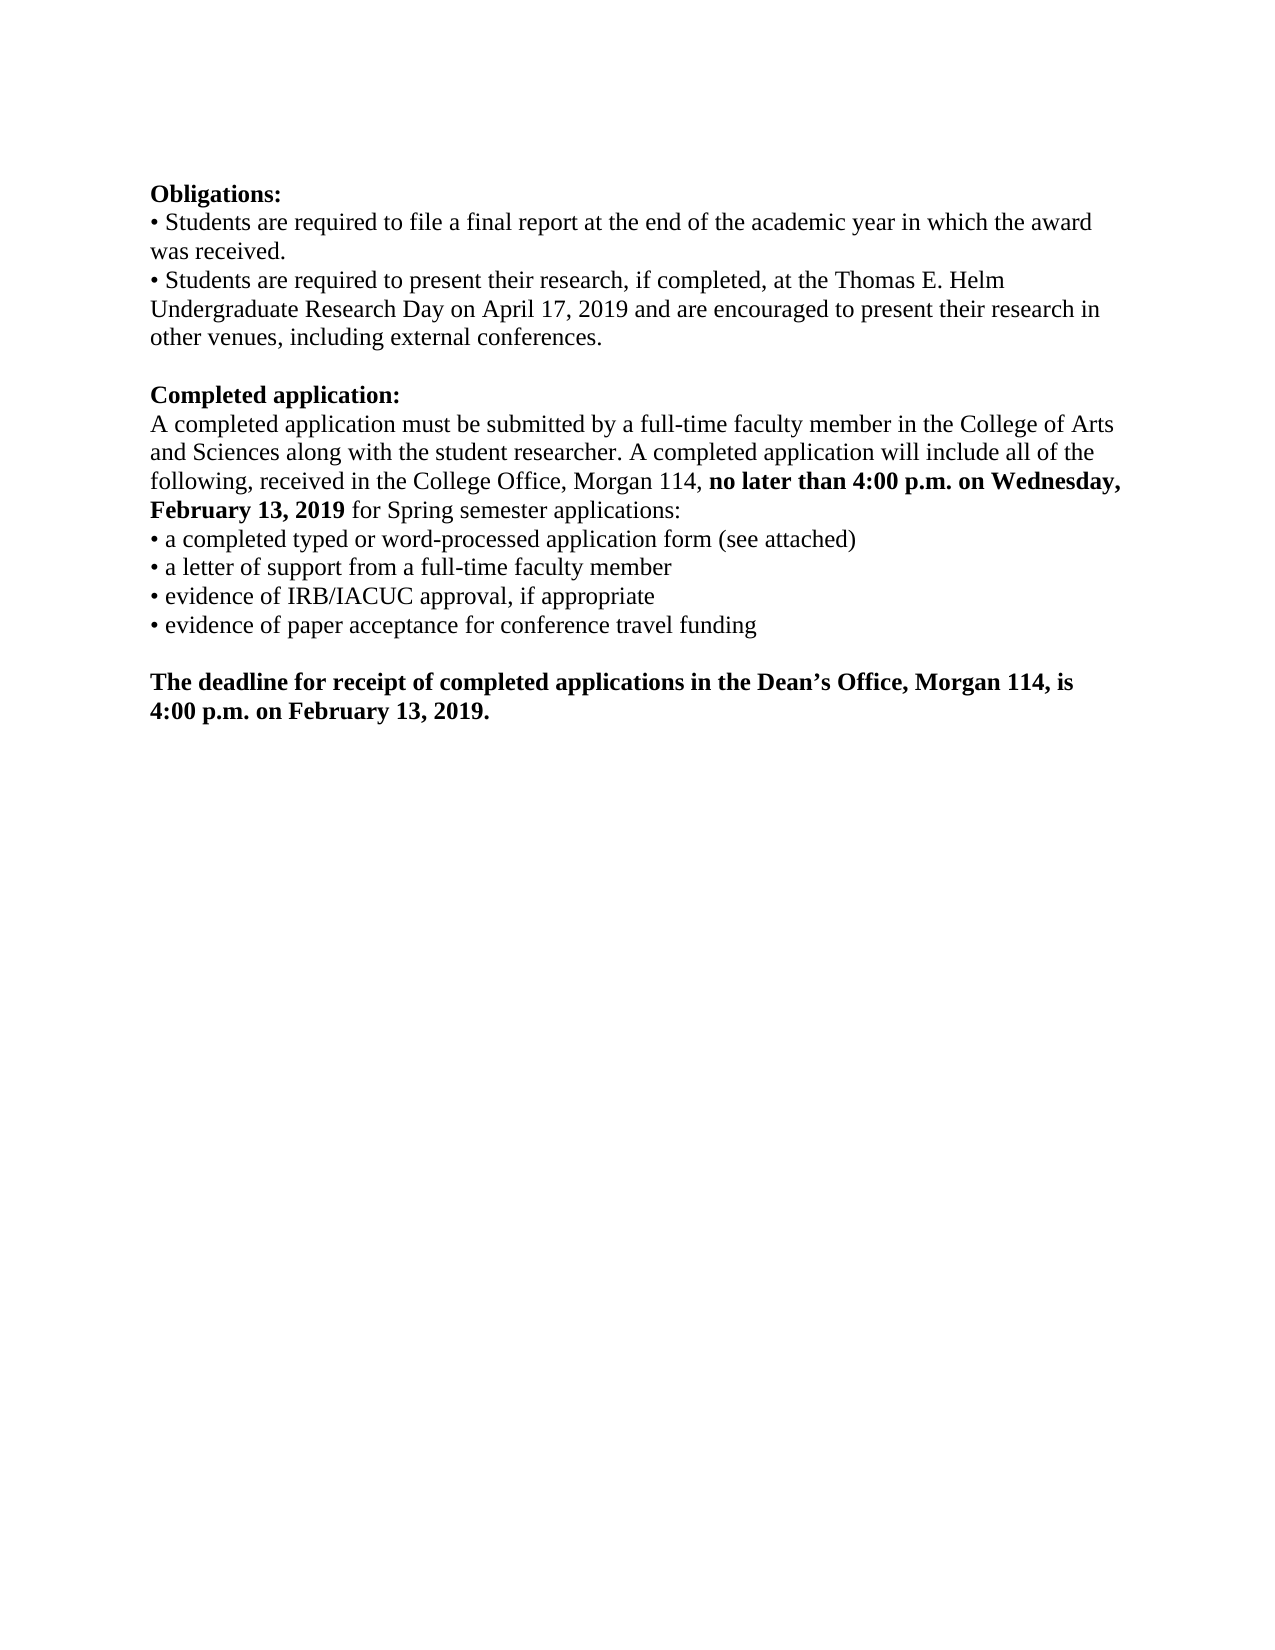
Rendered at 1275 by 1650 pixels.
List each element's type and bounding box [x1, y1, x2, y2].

text [150, 150, 1125, 782]
